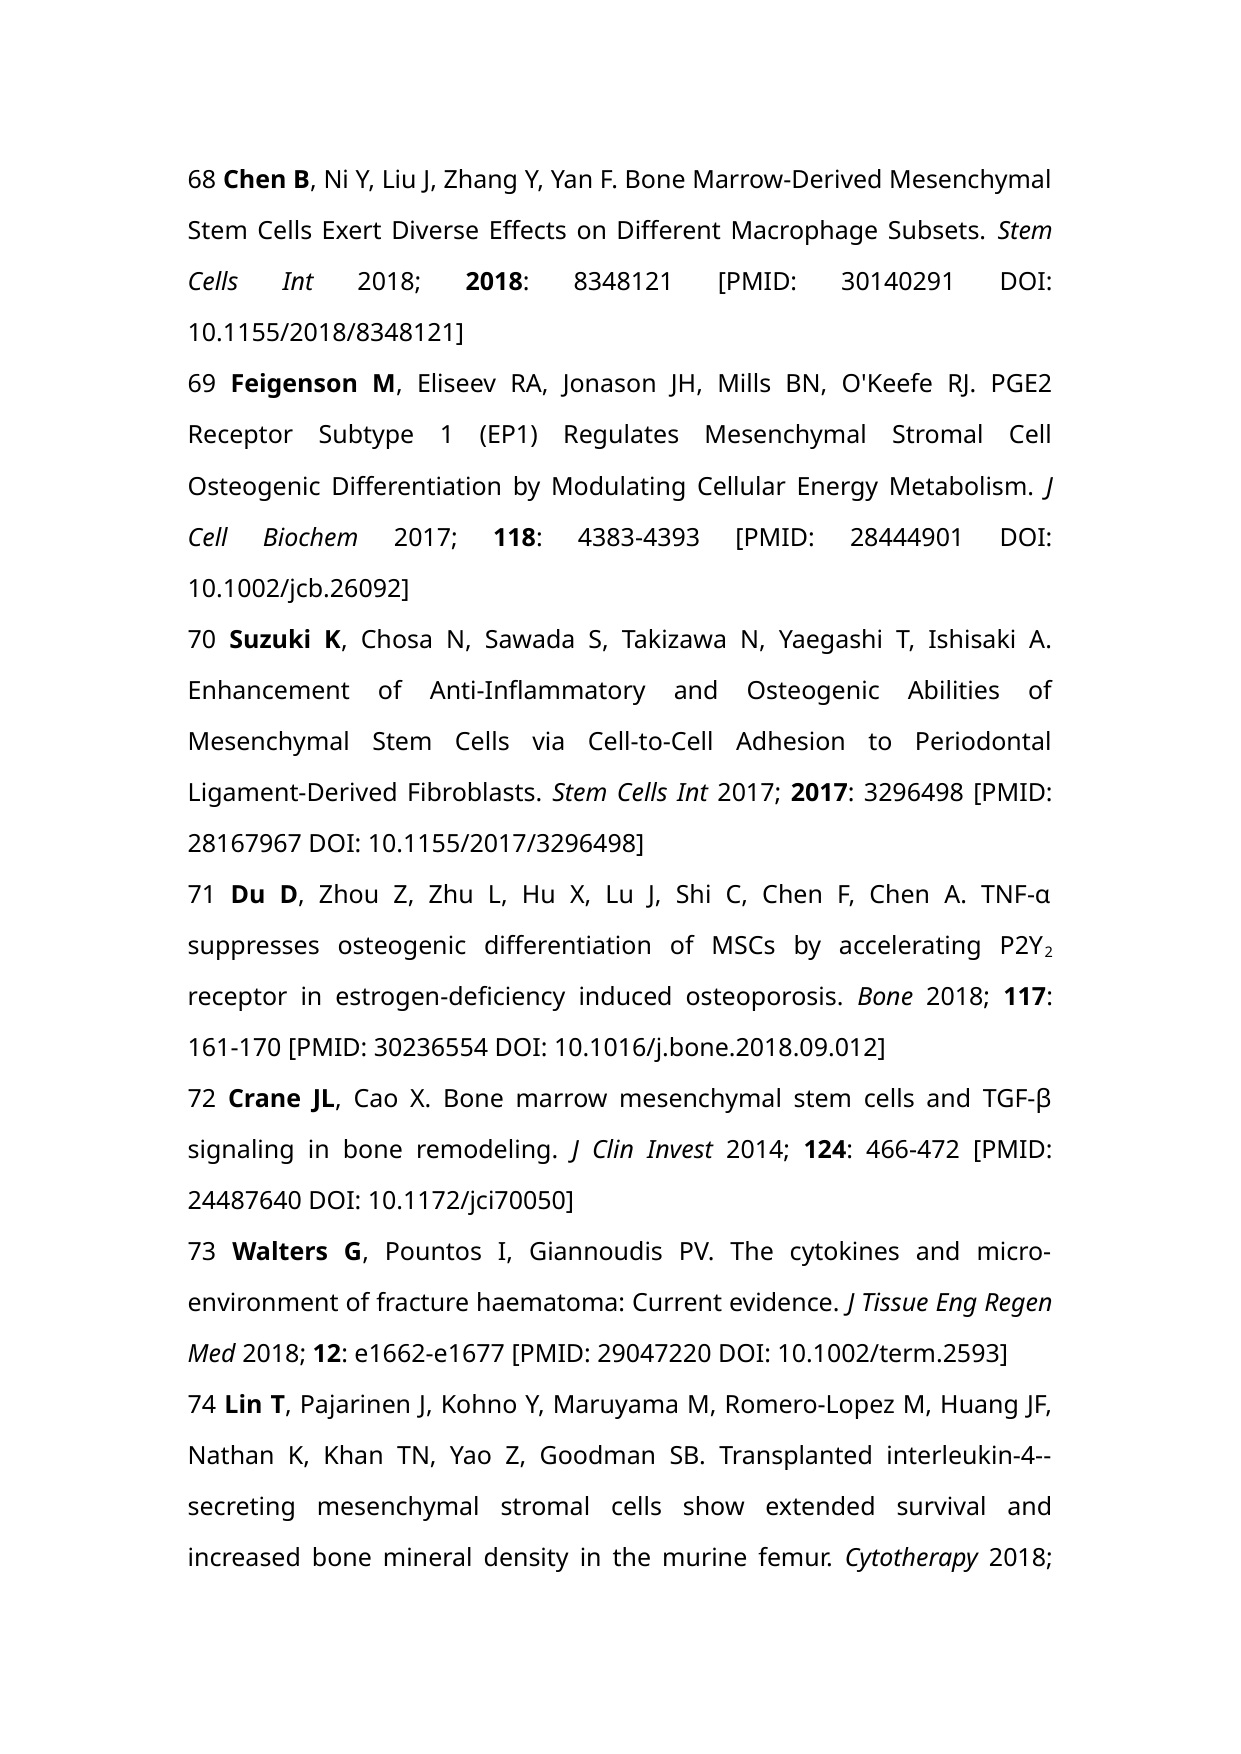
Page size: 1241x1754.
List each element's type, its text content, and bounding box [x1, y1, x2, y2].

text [187, 1387, 1053, 1574]
text 70 Suzuki K, Chosa N, Sawada S, Takizawa N, Yaegashi T, Ishisaki A. Enhancement of Anti-Inflammatory and Osteogenic Abilities of Mesenchymal Stem Cells via Cell-to-Cell Adhesion to Periodontal Ligament-Derived Fibroblasts. Stem Cells Int 2017; 2017: 3296498 [PMID: 28167967 DOI: 10.1155/2017/3296498] [187, 621, 1053, 859]
text 69 Feigenson M, Eliseev RA, Jonason JH, Mills BN, O'Keefe RJ. PGE2 Receptor Subtype 1 (EP1) Regulates Mesenchymal Stromal Cell Osteogenic Differentiation by Modulating Cellular Energy Metabolism. J Cell Biochem 2017; 118: 4383-4393 [PMID: 28444901 DOI: 10.1002/jcb.26092] [187, 366, 1053, 604]
text 68 Chen B, Ni Y, Liu J, Zhang Y, Yan F. Bone Marrow-Derived Mesenchymal Stem Cells Exert Diverse Effects on Different Macrophage Subsets. Stem Cells Int 2018; 2018: 8348121 [PMID: 30140291 DOI: 10.1155/2018/8348121] [187, 162, 1053, 349]
text 71 Du D, Zhou Z, Zhu L, Hu X, Lu J, Shi C, Chen F, Chen A. TNF-α suppresses osteogenic differentiation of MSCs by accelerating P2Y2 receptor in estrogen-deficiency induced osteoporosis. Bone 2018; 117: 161-170 [PMID: 30236554 DOI: 10.1016/j.bone.2018.09.012] [187, 877, 1053, 1064]
text 73 Walters G, Pountos I, Giannoudis PV. The cytokines and micro-environment of fracture haematoma: Current evidence. J Tissue Eng Regen Med 2018; 12: e1662-e1677 [PMID: 29047220 DOI: 10.1002/term.2593] [187, 1234, 1053, 1370]
text 72 Crane JL, Cao X. Bone marrow mesenchymal stem cells and TGF-β signaling in bone remodeling. J Clin Invest 2014; 124: 466-472 [PMID: 24487640 DOI: 10.1172/jci70050] [187, 1081, 1053, 1217]
